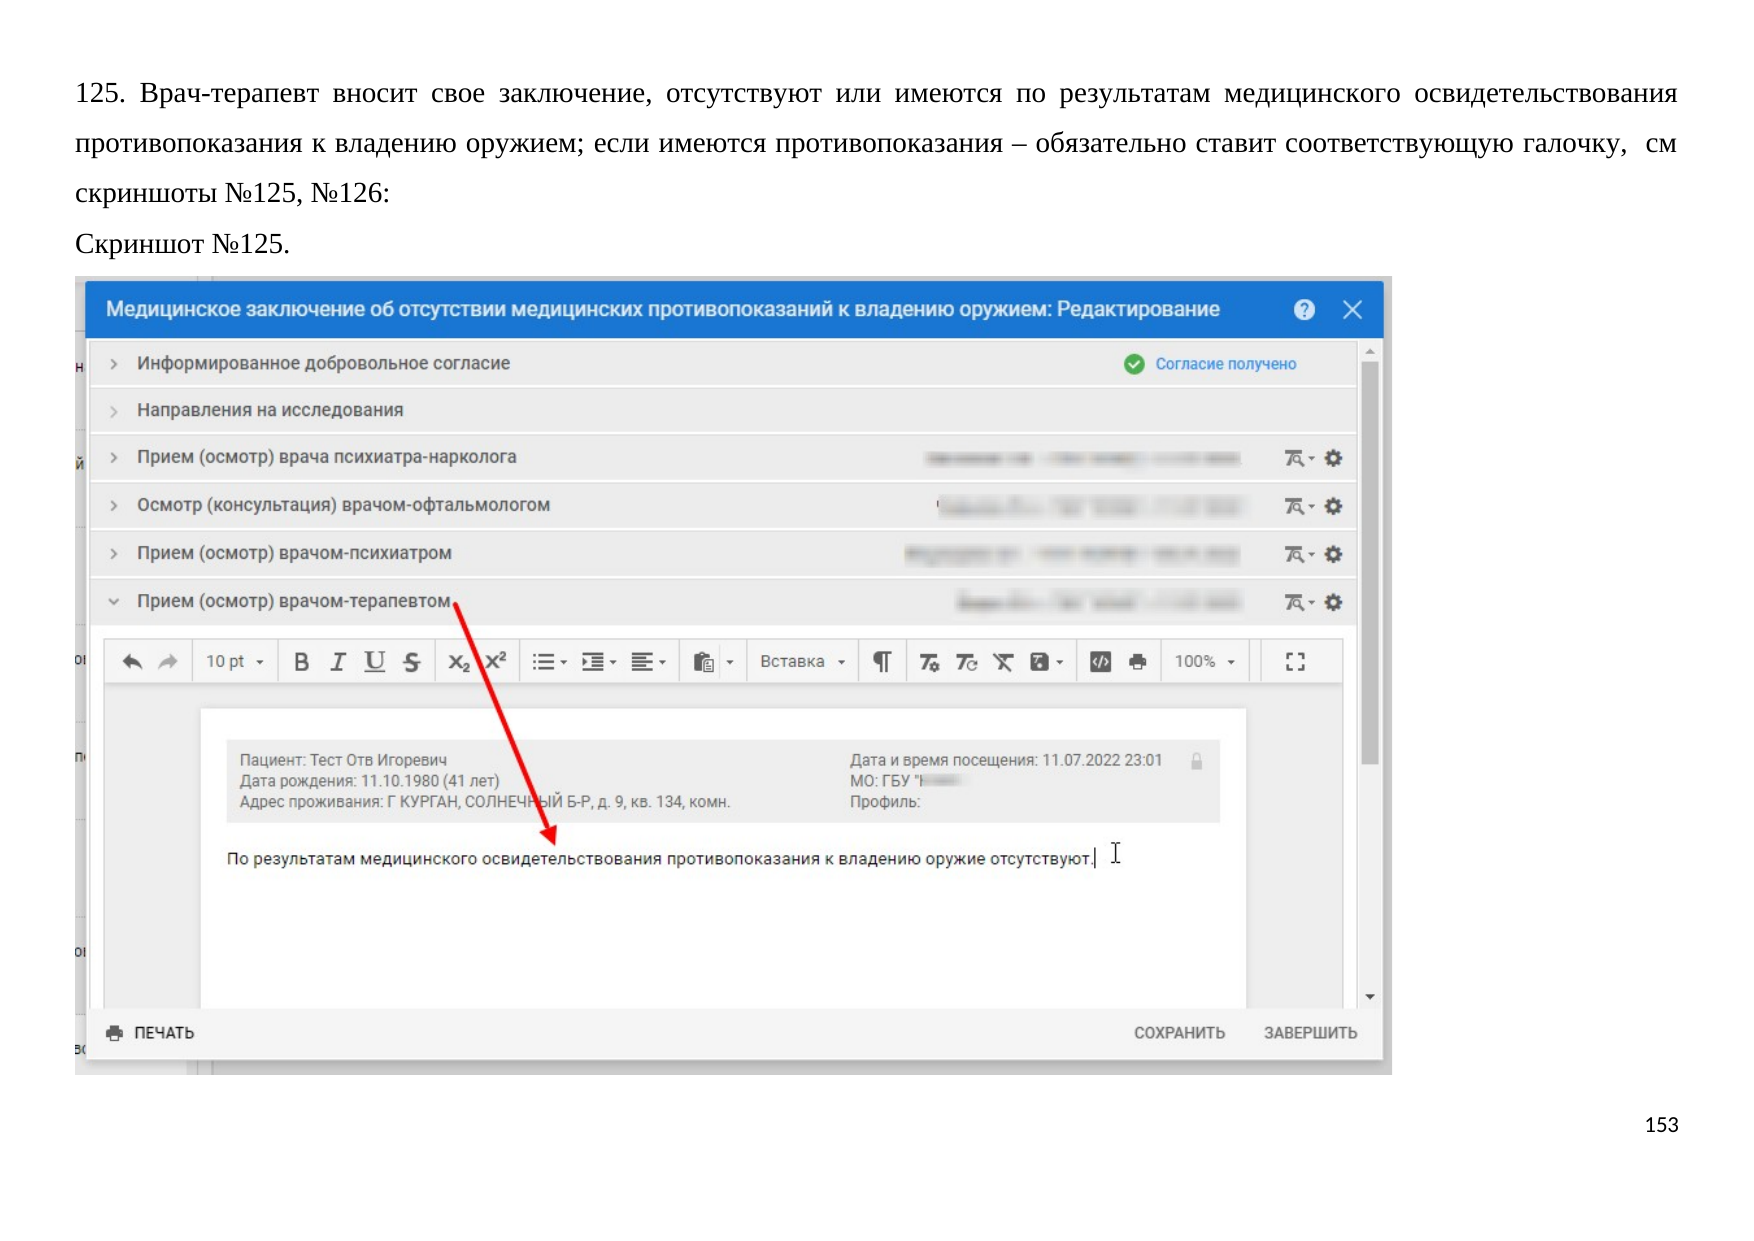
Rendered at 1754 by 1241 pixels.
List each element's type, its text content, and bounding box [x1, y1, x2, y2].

text Скриншот №125. [75, 226, 1679, 259]
picture [75, 276, 1393, 1075]
text 125. Врач-терапевт вносит свое заключение, отсутствуют или имеются по результатам медицинского освидетельствования противопоказания к владению оружием; если имеются противопоказания – обязательно ставит соответствующую галочку, см скриншоты №125, №126: [75, 75, 1679, 209]
